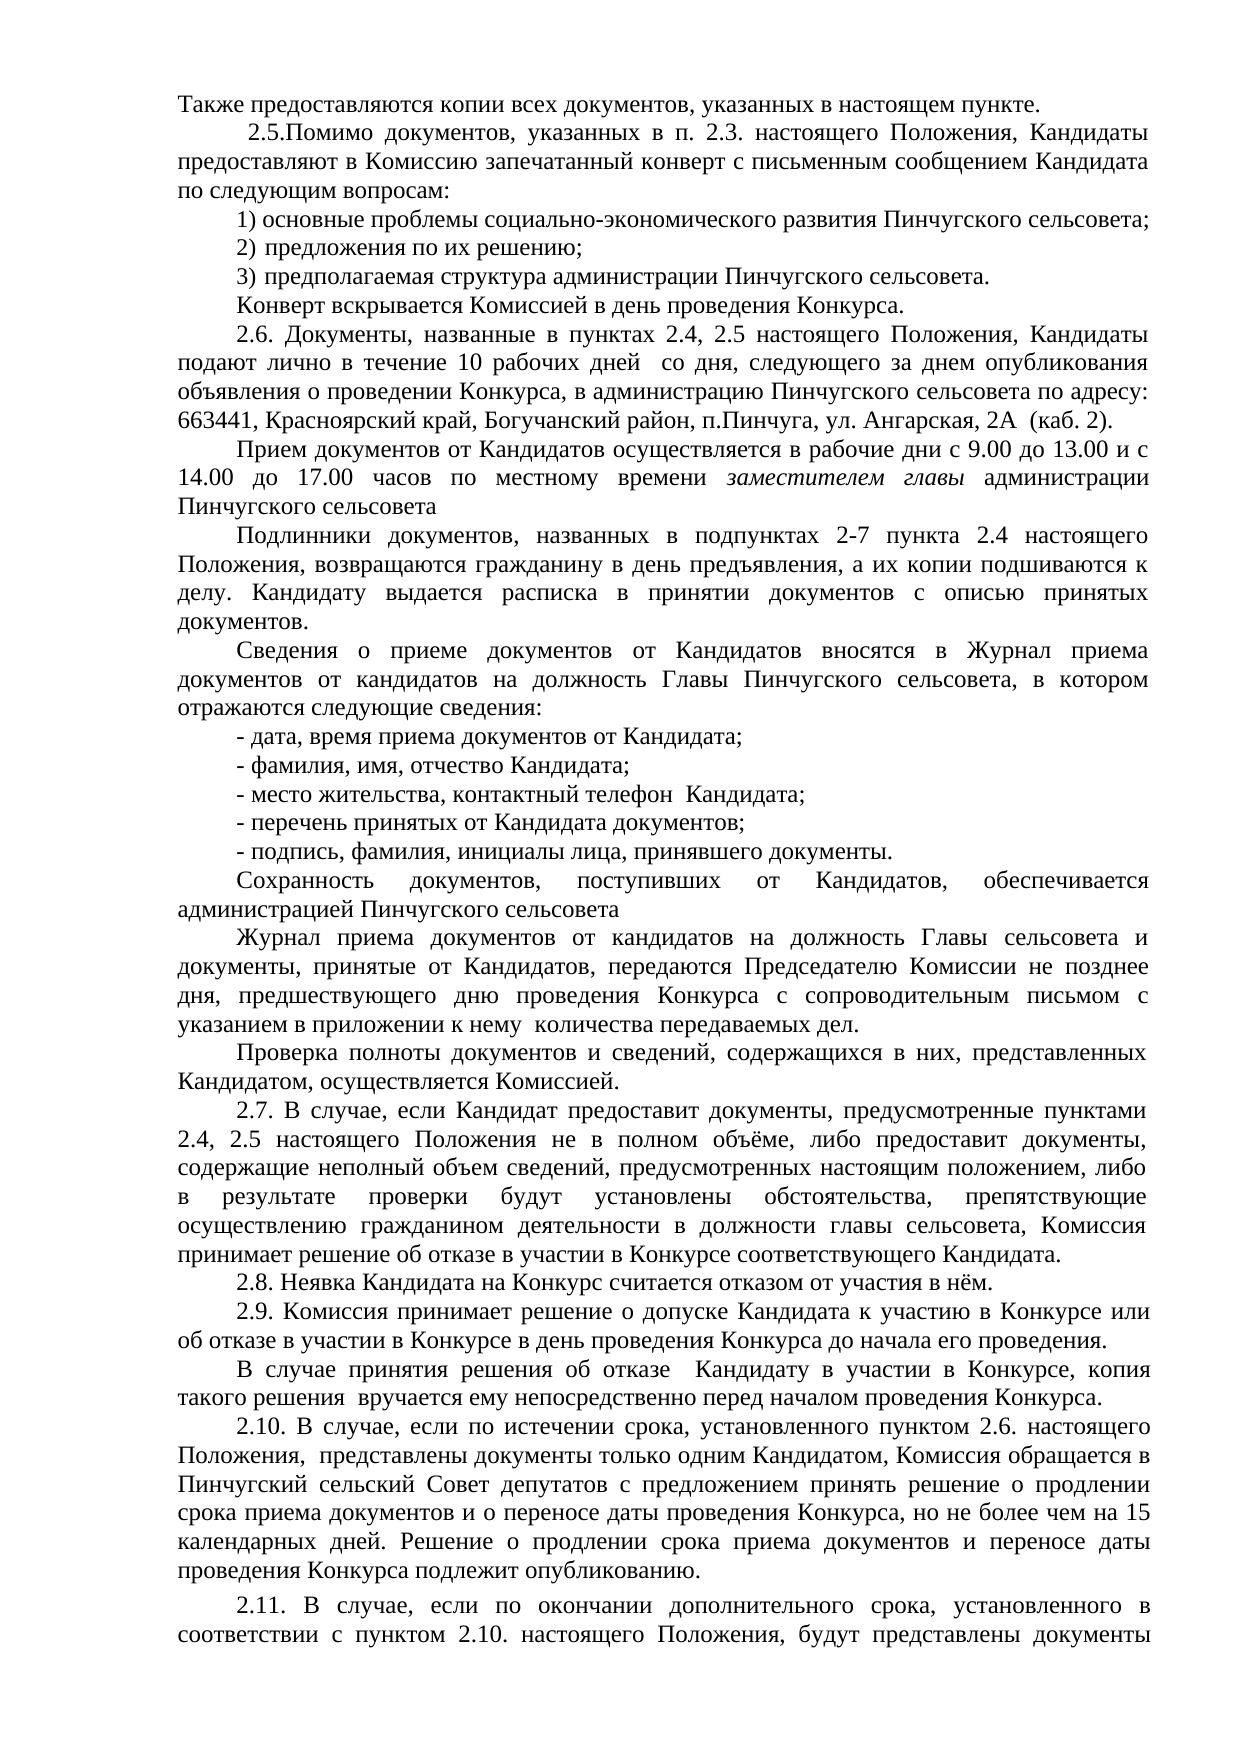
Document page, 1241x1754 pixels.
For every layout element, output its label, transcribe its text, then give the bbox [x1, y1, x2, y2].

text Подлинники документов, названных в подпунктах 2-7 пункта 2.4 настоящего Положения, возвращаются гражданину в день предъявления, а их копии подшиваются к делу. Кандидату выдается расписка в принятии документов с описью принятых документов. [177, 520, 1149, 635]
text Сохранность документов, поступивших от Кандидатов, обеспечивается администрацией Пинчугского сельсовета [177, 865, 1149, 922]
list предложения по их решению; [177, 232, 1152, 261]
text - дата, время приема документов от Кандидата; [177, 721, 1149, 750]
text - место жительства, контактный телефон Кандидата; [177, 779, 1149, 807]
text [177, 1590, 1152, 1647]
text - перечень принятых от Кандидата документов; [177, 807, 1149, 836]
text Проверка полноты документов и сведений, содержащихся в них, представленных Кандидатом, осуществляется Комиссией. [177, 1037, 1147, 1095]
text Конверт вскрывается Комиссией в день проведения Конкурса. [236, 290, 1152, 319]
text 2.9. Комиссия принимает решение о допуске Кандидата к участию в Конкурсе или об отказе в участии в Конкурсе в день проведения Конкурса до начала его проведения. [177, 1296, 1152, 1354]
text 2.10. В случае, если по истечении срока, установленного пунктом 2.6. настоящего Положения, представлены документы только одним Кандидатом, Комиссия обращается в Пинчугский сельский Совет депутатов с предложением принять решение о продлении срока приема документов и о переносе даты проведения Конкурса, но не более чем на 15 календарных дней. Решение о продлении срока приема документов и переносе даты проведения Конкурса подлежит опубликованию. [177, 1411, 1152, 1584]
text Журнал приема документов от кандидатов на должность Главы сельсовета и документы, принятые от Кандидатов, передаются Председателю Комиссии не позднее дня, предшествующего дню проведения Конкурса с сопроводительным письмом с указанием в приложении к нему количества передаваемых дел. [177, 922, 1149, 1037]
text Сведения о приеме документов от Кандидатов вносятся в Журнал приема документов от кандидатов на должность Главы Пинчугского сельсовета, в котором отражаются следующие сведения: [177, 635, 1149, 721]
text 2.7. В случае, если Кандидат предоставит документы, предусмотренные пунктами 2.4, 2.5 настоящего Положения не в полном объёме, либо предоставит документы, содержащие неполный объем сведений, предусмотренных настоящим положением, либо в результате проверки будут установлены обстоятельства, препятствующие осуществлению гражданином деятельности в должности главы сельсовета, Комиссия принимает решение об отказе в участии в Конкурсе соответствующего Кандидата. [177, 1095, 1147, 1267]
list основные проблемы социально-экономического развития Пинчугского сельсовета; [177, 204, 1152, 232]
list предполагаемая структура администрации Пинчугского сельсовета. [177, 261, 1152, 290]
text Также предоставляются копии всех документов, указанных в настоящем пункте. [177, 89, 1152, 117]
text 2.6. Документы, названные в пунктах 2.4, 2.5 настоящего Положения, Кандидаты подают лично в течение 10 рабочих дней со дня, следующего за днем опубликования объявления о проведении Конкурса, в администрацию Пинчугского сельсовета по адресу: 663441, Красноярский край, Богучанский район, п.Пинчуга, ул. Ангарская, 2А (каб. 2). [177, 319, 1149, 434]
text - подпись, фамилия, инициалы лица, принявшего документы. [177, 836, 1149, 865]
text - фамилия, имя, отчество Кандидата; [177, 750, 1149, 779]
text Прием документов от Кандидатов осуществляется в рабочие дни с 9.00 до 13.00 и с 14.00 до 17.00 часов по местному времени заместителем главы администрации Пинчугского сельсовета [177, 434, 1149, 520]
text 2.8. Неявка Кандидата на Конкурс считается отказом от участия в нём. [177, 1267, 1147, 1296]
text В случае принятия решения об отказе Кандидату в участии в Конкурсе, копия такого решения вручается ему непосредственно перед началом проведения Конкурса. [177, 1354, 1152, 1411]
text 2.5.Помимо документов, указанных в п. 2.3. настоящего Положения, Кандидаты предоставляют в Комиссию запечатанный конверт с письменным сообщением Кандидата по следующим вопросам: [177, 117, 1149, 204]
